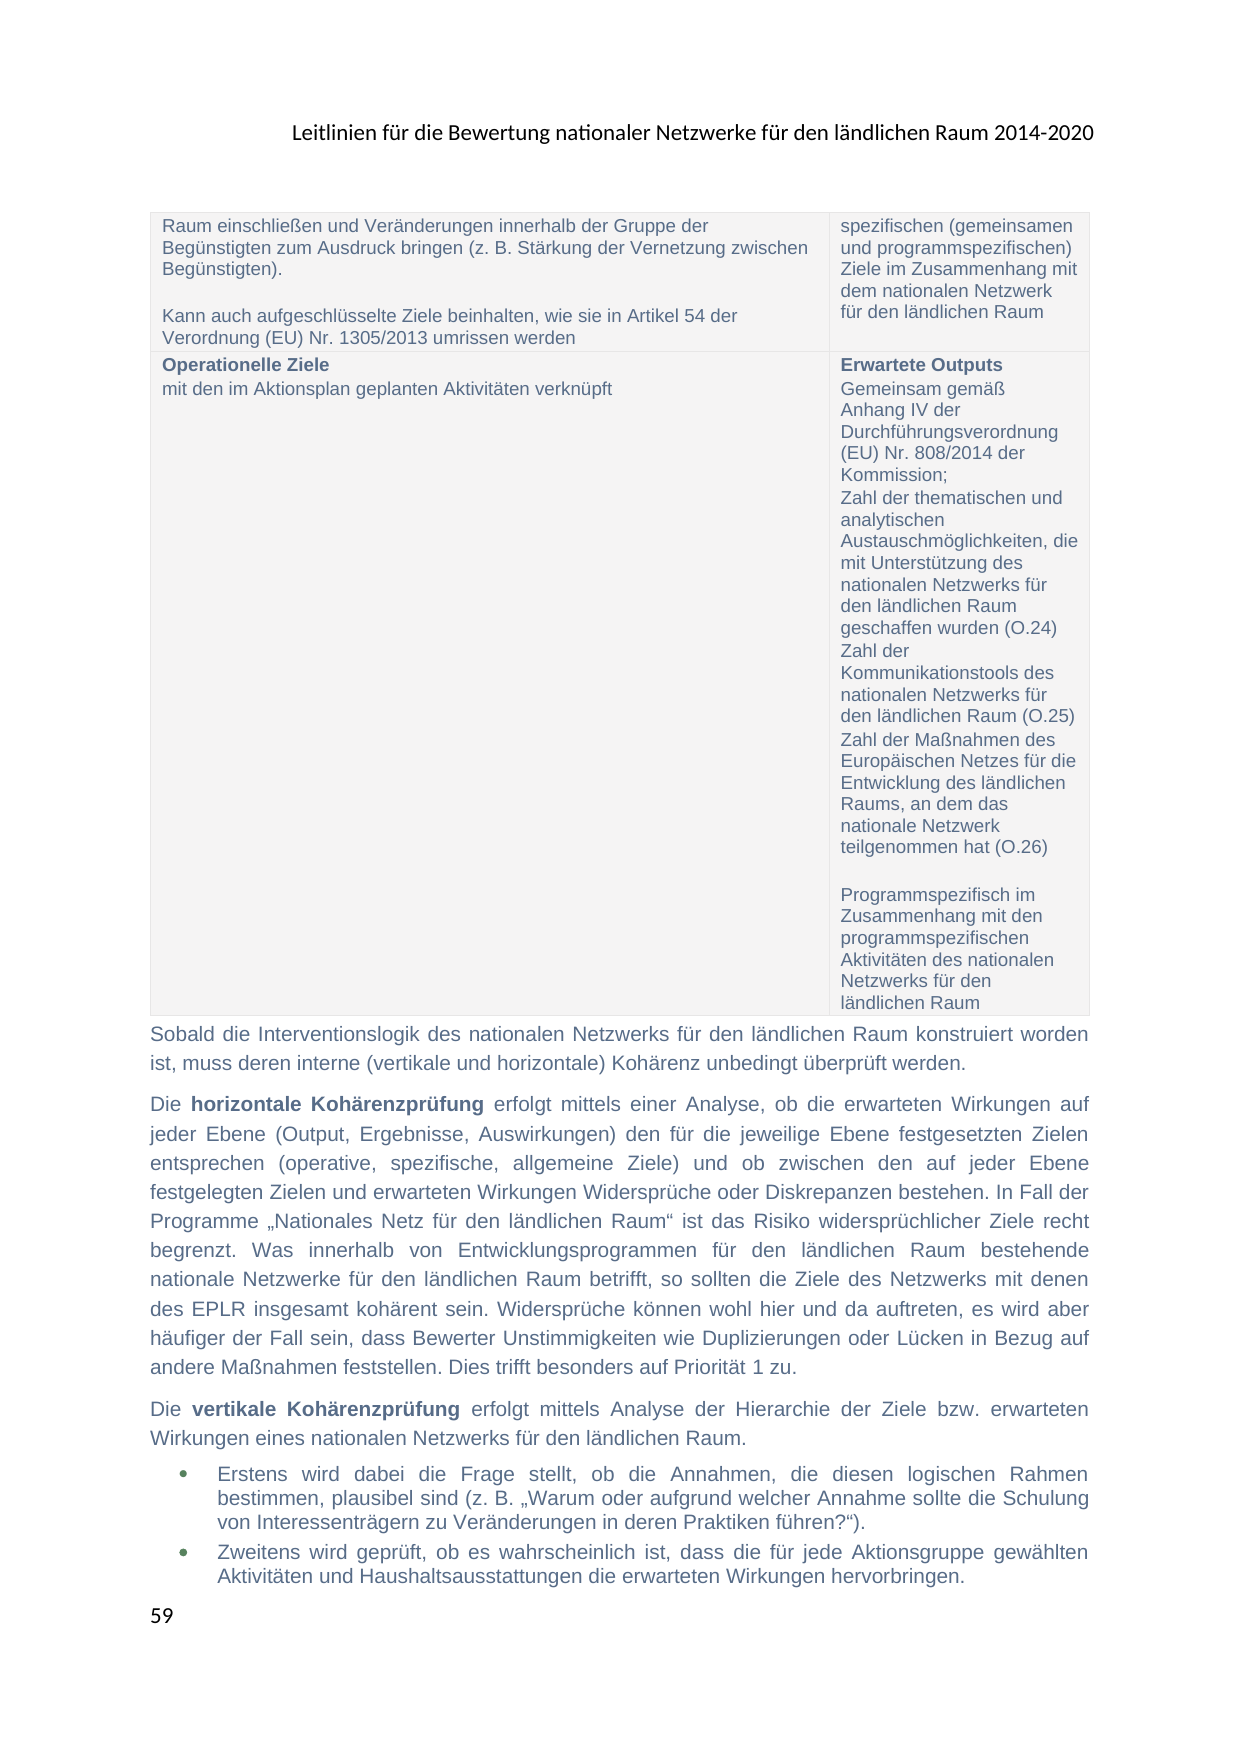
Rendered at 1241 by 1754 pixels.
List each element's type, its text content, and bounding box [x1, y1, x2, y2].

table_cell Erwartete Outputs Gemeinsam gemäß Anhang IV der Durchführungsverordnung (EU) Nr. 808/2014 der Kommission; Zahl der thematischen und analytischen Austauschmöglichkeiten, die mit Unterstützung des nationalen Netzwerks für den ländlichen Raum geschaffen wurden (O.24) Zahl der Kommunikationstools des nationalen Netzwerks für den ländlichen Raum (O.25) Zahl der Maßnahmen des Europäischen Netzes für die Entwicklung des ländlichen Raums, an dem das nationale Netzwerk teilgenommen hat (O.26) Programmspezifisch im Zusammenhang mit den programmspezifischen Aktivitäten des nationalen Netzwerks für den ländlichen Raum [830, 352, 1089, 1015]
list Zweitens wird geprüft, ob es wahrscheinlich ist, dass die für jede Aktionsgruppe gewählten Aktivitäten und Haushaltsausstattungen die erwarteten Wirkungen hervorbringen. [179, 1540, 1090, 1588]
text Sobald die Interventionslogik des nationalen Netzwerks für den ländlichen Raum konstruiert worden ist, muss deren interne (vertikale und horizontale) Kohärenz unbedingt überprüft werden. [150, 1016, 1090, 1074]
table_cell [151, 213, 829, 351]
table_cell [830, 213, 1089, 351]
table_cell Operationelle Ziele mit den im Aktionsplan geplanten Aktivitäten verknüpft [151, 352, 829, 1015]
text Die vertikale Kohärenzprüfung erfolgt mittels Analyse der Hierarchie der Ziele bzw. erwarteten Wirkungen eines nationalen Netzwerks für den ländlichen Raum. [150, 1391, 1090, 1449]
list Erstens wird dabei die Frage stellt, ob die Annahmen, die diesen logischen Rahmen bestimmen, plausibel sind (z. B. „Warum oder aufgrund welcher Annahme sollte die Schulung von Interessenträgern zu Veränderungen in deren Praktiken führen?“). [179, 1462, 1090, 1534]
text Die horizontale Kohärenzprüfung erfolgt mittels einer Analyse, ob die erwarteten Wirkungen auf jeder Ebene (Output, Ergebnisse, Auswirkungen) den für die jeweilige Ebene festgesetzten Zielen entsprechen (operative, spezifische, allgemeine Ziele) und ob zwischen den auf jeder Ebene festgelegten Zielen und erwarteten Wirkungen Widersprüche oder Diskrepanzen bestehen. In Fall der Programme „Nationales Netz für den ländlichen Raum“ ist das Risiko widersprüchlicher Ziele recht begrenzt. Was innerhalb von Entwicklungsprogrammen für den ländlichen Raum bestehende nationale Netzwerke für den ländlichen Raum betrifft, so sollten die Ziele des Netzwerks mit denen des EPLR insgesamt kohärent sein. Widersprüche können wohl hier und da auftreten, es wird aber häufiger der Fall sein, dass Bewerter Unstimmigkeiten wie Duplizierungen oder Lücken in Bezug auf andere Maßnahmen feststellen. Dies trifft besonders auf Priorität 1 zu. [150, 1087, 1090, 1379]
